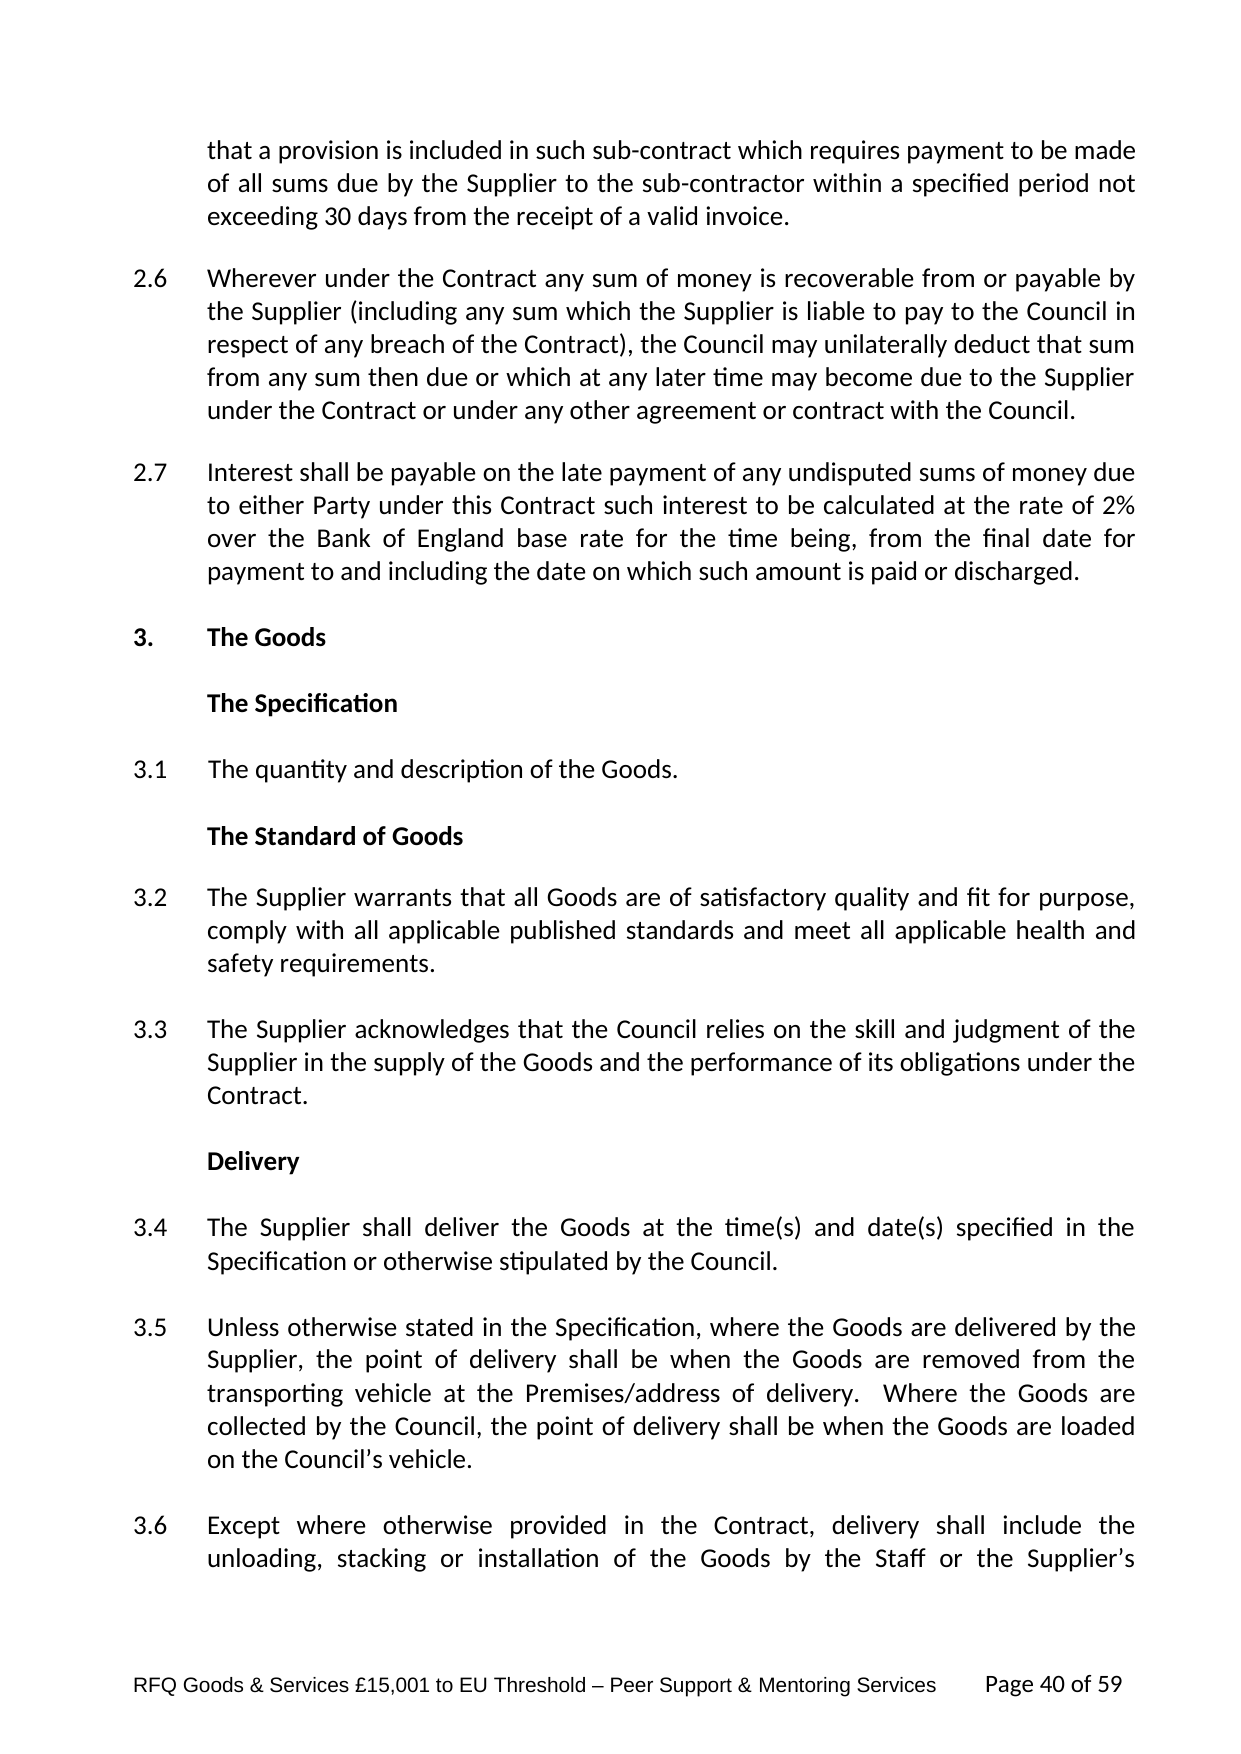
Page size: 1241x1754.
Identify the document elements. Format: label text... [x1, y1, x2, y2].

text 3.3 The Supplier acknowledges that the Council relies on the skill and judgment of the Supplier in the supply of the Goods and the performance of its obligations under the Contract. [133, 1012, 1137, 1112]
text 2.6 Wherever under the Contract any sum of money is recoverable from or payable by the Supplier (including any sum which the Supplier is liable to pay to the Council in respect of any breach of the Contract), the Council may unilaterally deduct that sum from any sum then due or which at any later time may become due to the Supplier under the Contract or under any other agreement or contract with the Council. [133, 261, 1137, 426]
text 3.5 Unless otherwise stated in the Specification, where the Goods are delivered by the Supplier, the point of delivery shall be when the Goods are removed from the transporting vehicle at the Premises/address of delivery. Where the Goods are collected by the Council, the point of delivery shall be when the Goods are loaded on the Council’s vehicle. [133, 1310, 1137, 1475]
text The Specification [133, 687, 1137, 719]
subtitle The Standard of Goods [207, 819, 1137, 852]
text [133, 1508, 1137, 1574]
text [133, 133, 1137, 232]
text 3.4 The Supplier shall deliver the Goods at the time(s) and date(s) specified in the Specification or otherwise stipulated by the Council. [133, 1211, 1137, 1277]
subtitle 3. The Goods [133, 621, 1137, 653]
text Delivery [133, 1144, 1137, 1178]
text 3.2 The Supplier warrants that all Goods are of satisfactory quality and fit for purpose, comply with all applicable published standards and meet all applicable health and safety requirements. [133, 880, 1137, 979]
text 3.1 The quantity and description of the Goods. [133, 753, 1137, 786]
text 2.7 Interest shall be payable on the late payment of any undisputed sums of money due to either Party under this Contract such interest to be calculated at the rate of 2% over the Bank of England base rate for the time being, from the final date for payment to and including the date on which such amount is paid or discharged. [133, 455, 1137, 587]
